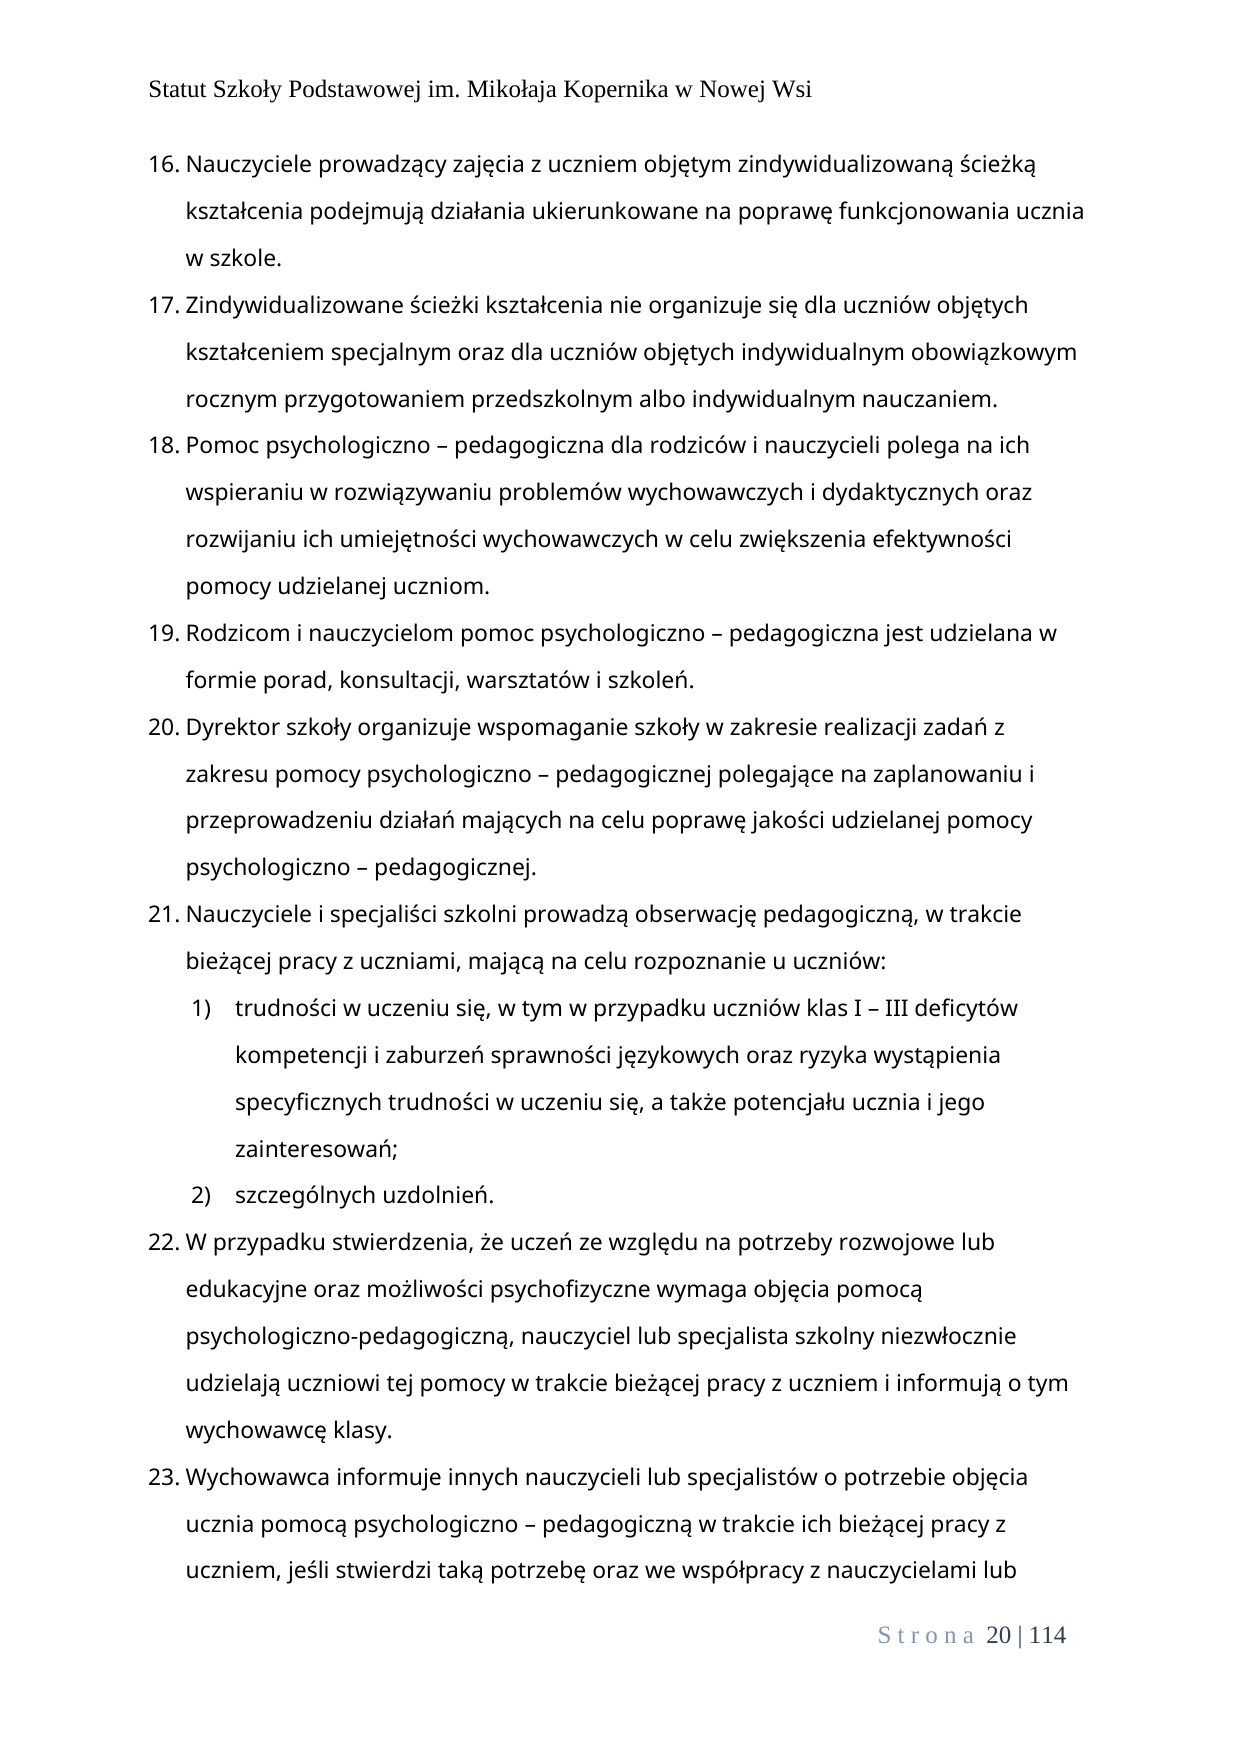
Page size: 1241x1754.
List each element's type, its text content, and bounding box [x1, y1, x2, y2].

list szczególnych uzdolnień. [191, 1179, 1093, 1211]
list Dyrektor szkoły organizuje wspomaganie szkoły w zakresie realizacji zadań z zakresu pomocy psychologiczno – pedagogicznej polegające na zaplanowaniu i przeprowadzeniu działań mających na celu poprawę jakości udzielanej pomocy psychologiczno – pedagogicznej. [148, 711, 1093, 883]
list W przypadku stwierdzenia, że uczeń ze względu na potrzeby rozwojowe lub edukacyjne oraz możliwości psychofizyczne wymaga objęcia pomocą psychologiczno-pedagogiczną, nauczyciel lub specjalista szkolny niezwłocznie udzielają uczniowi tej pomocy w trakcie bieżącej pracy z uczniem i informują o tym wychowawcę klasy. [148, 1226, 1093, 1445]
list Nauczyciele prowadzący zajęcia z uczniem objętym zindywidualizowaną ścieżką kształcenia podejmują działania ukierunkowane na poprawę funkcjonowania ucznia w szkole. [148, 148, 1093, 273]
list Zindywidualizowane ścieżki kształcenia nie organizuje się dla uczniów objętych kształceniem specjalnym oraz dla uczniów objętych indywidualnym obowiązkowym rocznym przygotowaniem przedszkolnym albo indywidualnym nauczaniem. [148, 289, 1093, 414]
list trudności w uczeniu się, w tym w przypadku uczniów klas I – III deficytów kompetencji i zaburzeń sprawności językowych oraz ryzyka wystąpienia specyficznych trudności w uczeniu się, a także potencjału ucznia i jego zainteresowań; [191, 992, 1093, 1164]
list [148, 1461, 1093, 1586]
list Rodzicom i nauczycielom pomoc psychologiczno – pedagogiczna jest udzielana w formie porad, konsultacji, warsztatów i szkoleń. [148, 617, 1093, 695]
list Pomoc psychologiczno – pedagogiczna dla rodziców i nauczycieli polega na ich wspieraniu w rozwiązywaniu problemów wychowawczych i dydaktycznych oraz rozwijaniu ich umiejętności wychowawczych w celu zwiększenia efektywności pomocy udzielanej uczniom. [148, 429, 1093, 601]
list Nauczyciele i specjaliści szkolni prowadzą obserwację pedagogiczną, w trakcie bieżącej pracy z uczniami, mającą na celu rozpoznanie u uczniów: [148, 898, 1093, 976]
